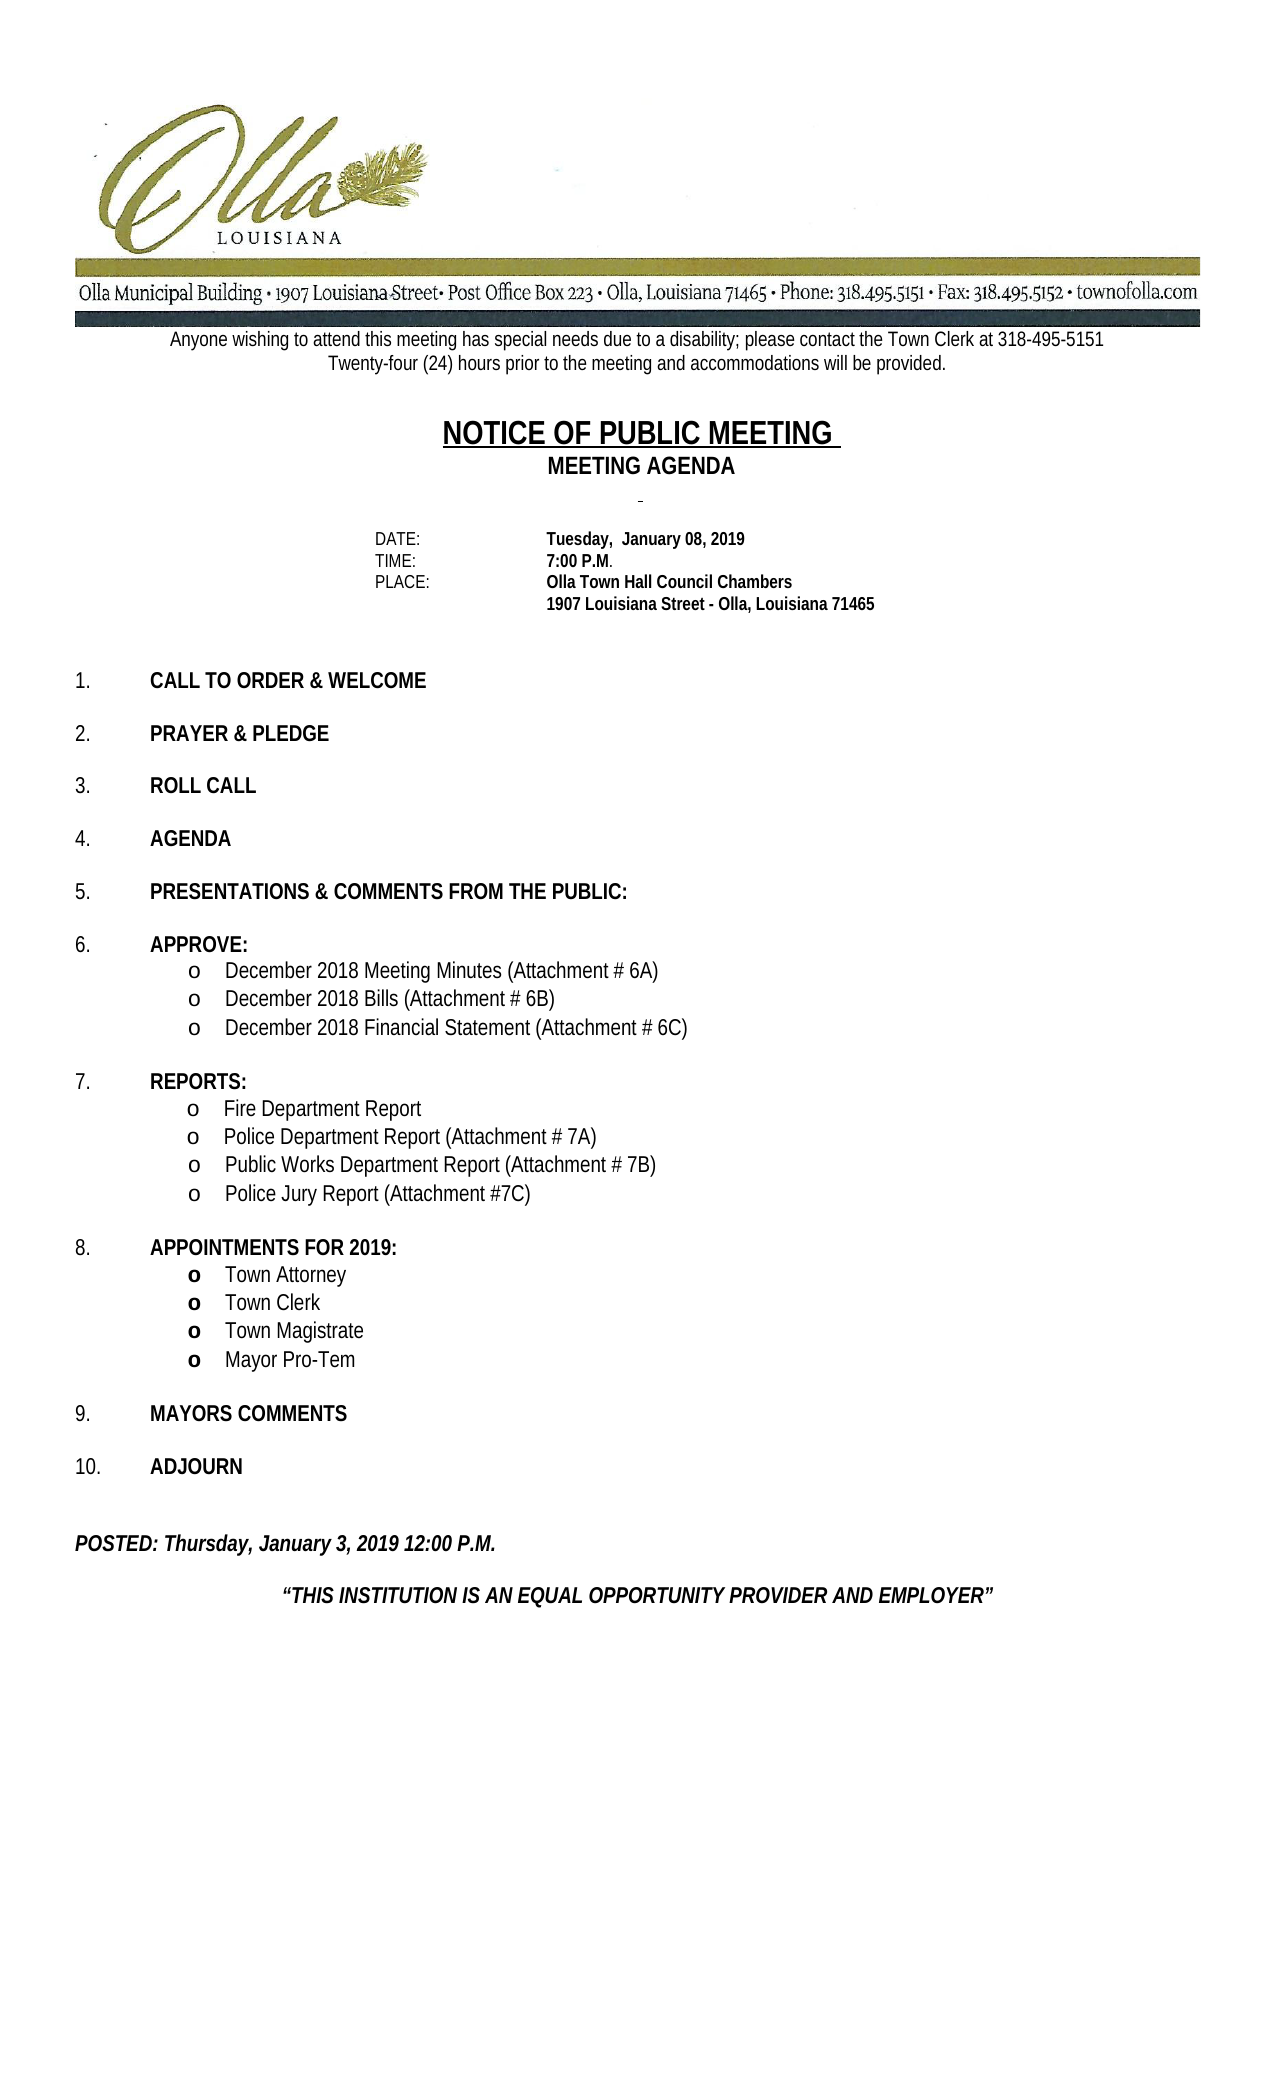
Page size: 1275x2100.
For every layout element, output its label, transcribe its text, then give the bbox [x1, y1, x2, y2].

text POSTED: Thursday, January 3, 2019 12:00 P.M. [75, 1530, 1200, 1556]
list Fire Department Report [186, 1094, 1200, 1123]
text 8. APPOINTMENTS FOR 2019: [75, 1234, 1200, 1261]
subtitle MEETING AGENDA [75, 451, 1200, 480]
text PLACE: Olla Town Hall Council Chambers [375, 571, 1200, 593]
list Police Department Report (Attachment # 7A) [186, 1123, 1200, 1151]
list PRAYER & PLEDGE [75, 720, 1200, 746]
list PRESENTATIONS & COMMENTS FROM THE PUBLIC: [75, 878, 1200, 904]
list December 2018 Bills (Attachment # 6B) [187, 985, 1200, 1013]
text 9. MAYORS COMMENTS [75, 1400, 1200, 1427]
text TIME: 7:00 P.M. [375, 549, 1200, 571]
list December 2018 Financial Statement (Attachment # 6C) [187, 1013, 1200, 1042]
list Town Attorney [187, 1261, 1200, 1289]
list AGENDA [75, 825, 1200, 851]
text 10. ADJOURN [75, 1453, 1200, 1479]
list Town Clerk [187, 1289, 1200, 1317]
list Public Works Department Report (Attachment # 7B) [187, 1151, 1200, 1179]
list APPROVE: [75, 931, 1200, 957]
title NOTICE OF PUBLIC MEETING [75, 413, 1200, 451]
text Anyone wishing to attend this meeting has special needs due to a disability; please contact the Town Clerk at 318-495-5151 [75, 327, 1200, 351]
list Town Magistrate [187, 1317, 1200, 1346]
list CALL TO ORDER & WELCOME [75, 667, 1200, 693]
list December 2018 Meeting Minutes (Attachment # 6A) [187, 957, 1200, 985]
text “THIS INSTITUTION IS AN EQUAL OPPORTUNITY PROVIDER AND EMPLOYER” [75, 1556, 1200, 1609]
text DATE: Tuesday, January 08, 2019 [375, 528, 1200, 549]
text 1907 Louisiana Street - Olla, Louisiana 71465 [375, 593, 1200, 614]
list REPORTS: [75, 1068, 1200, 1094]
list Police Jury Report (Attachment #7C) [187, 1179, 1200, 1208]
list ROLL CALL [75, 772, 1200, 799]
text Twenty-four (24) hours prior to the meeting and accommodations will be provided. [75, 351, 1200, 375]
list Mayor Pro-Tem [187, 1346, 1200, 1374]
